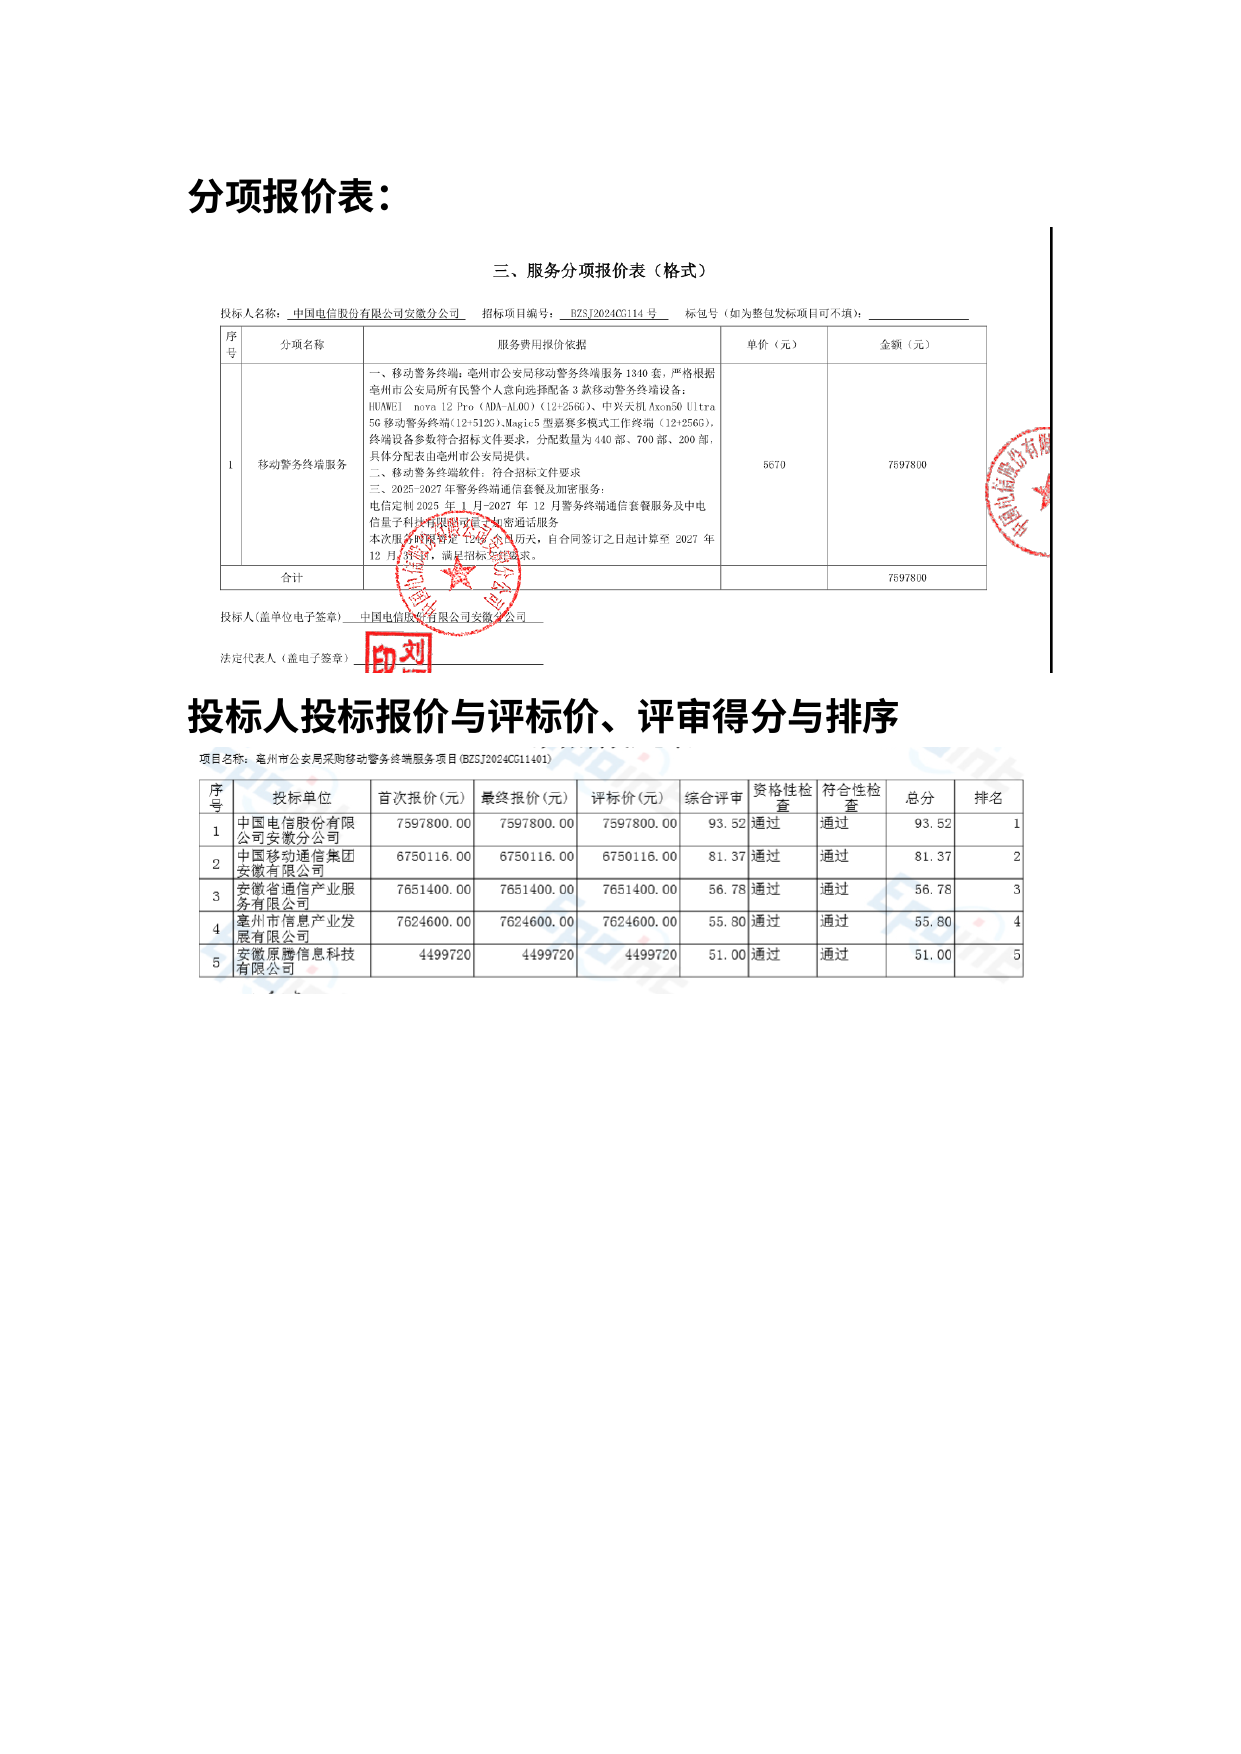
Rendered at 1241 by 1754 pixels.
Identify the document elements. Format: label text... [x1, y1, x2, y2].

text 分项报价表： [187, 162, 1053, 227]
text 投标人投标报价与评标价、评审得分与排序 [187, 682, 1053, 747]
picture [187, 747, 1053, 994]
picture [187, 227, 1053, 673]
